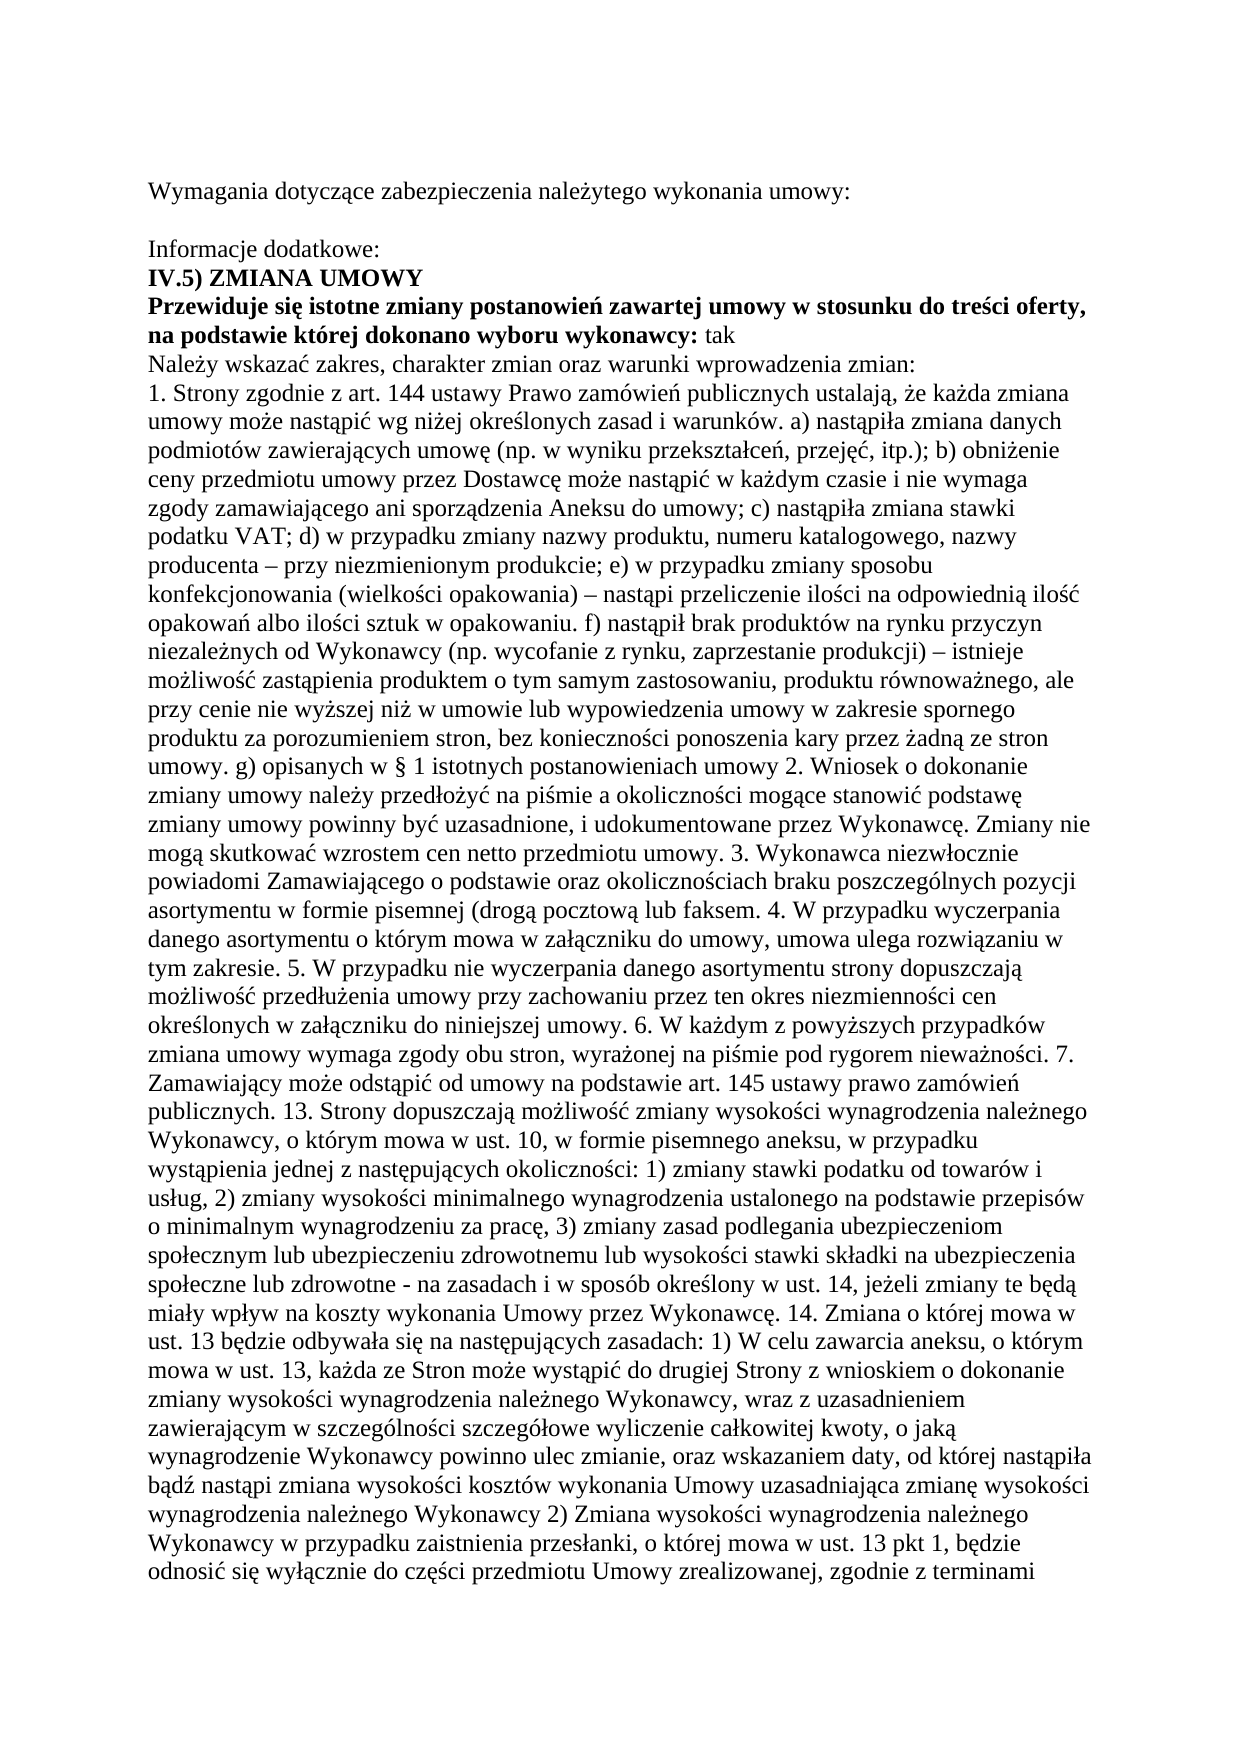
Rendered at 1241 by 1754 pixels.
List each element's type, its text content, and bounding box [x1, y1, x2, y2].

text Informacje dodatkowe: [148, 205, 1093, 263]
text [148, 263, 1093, 1585]
text Wymagania dotyczące zabezpieczenia należytego wykonania umowy: [148, 148, 1093, 205]
